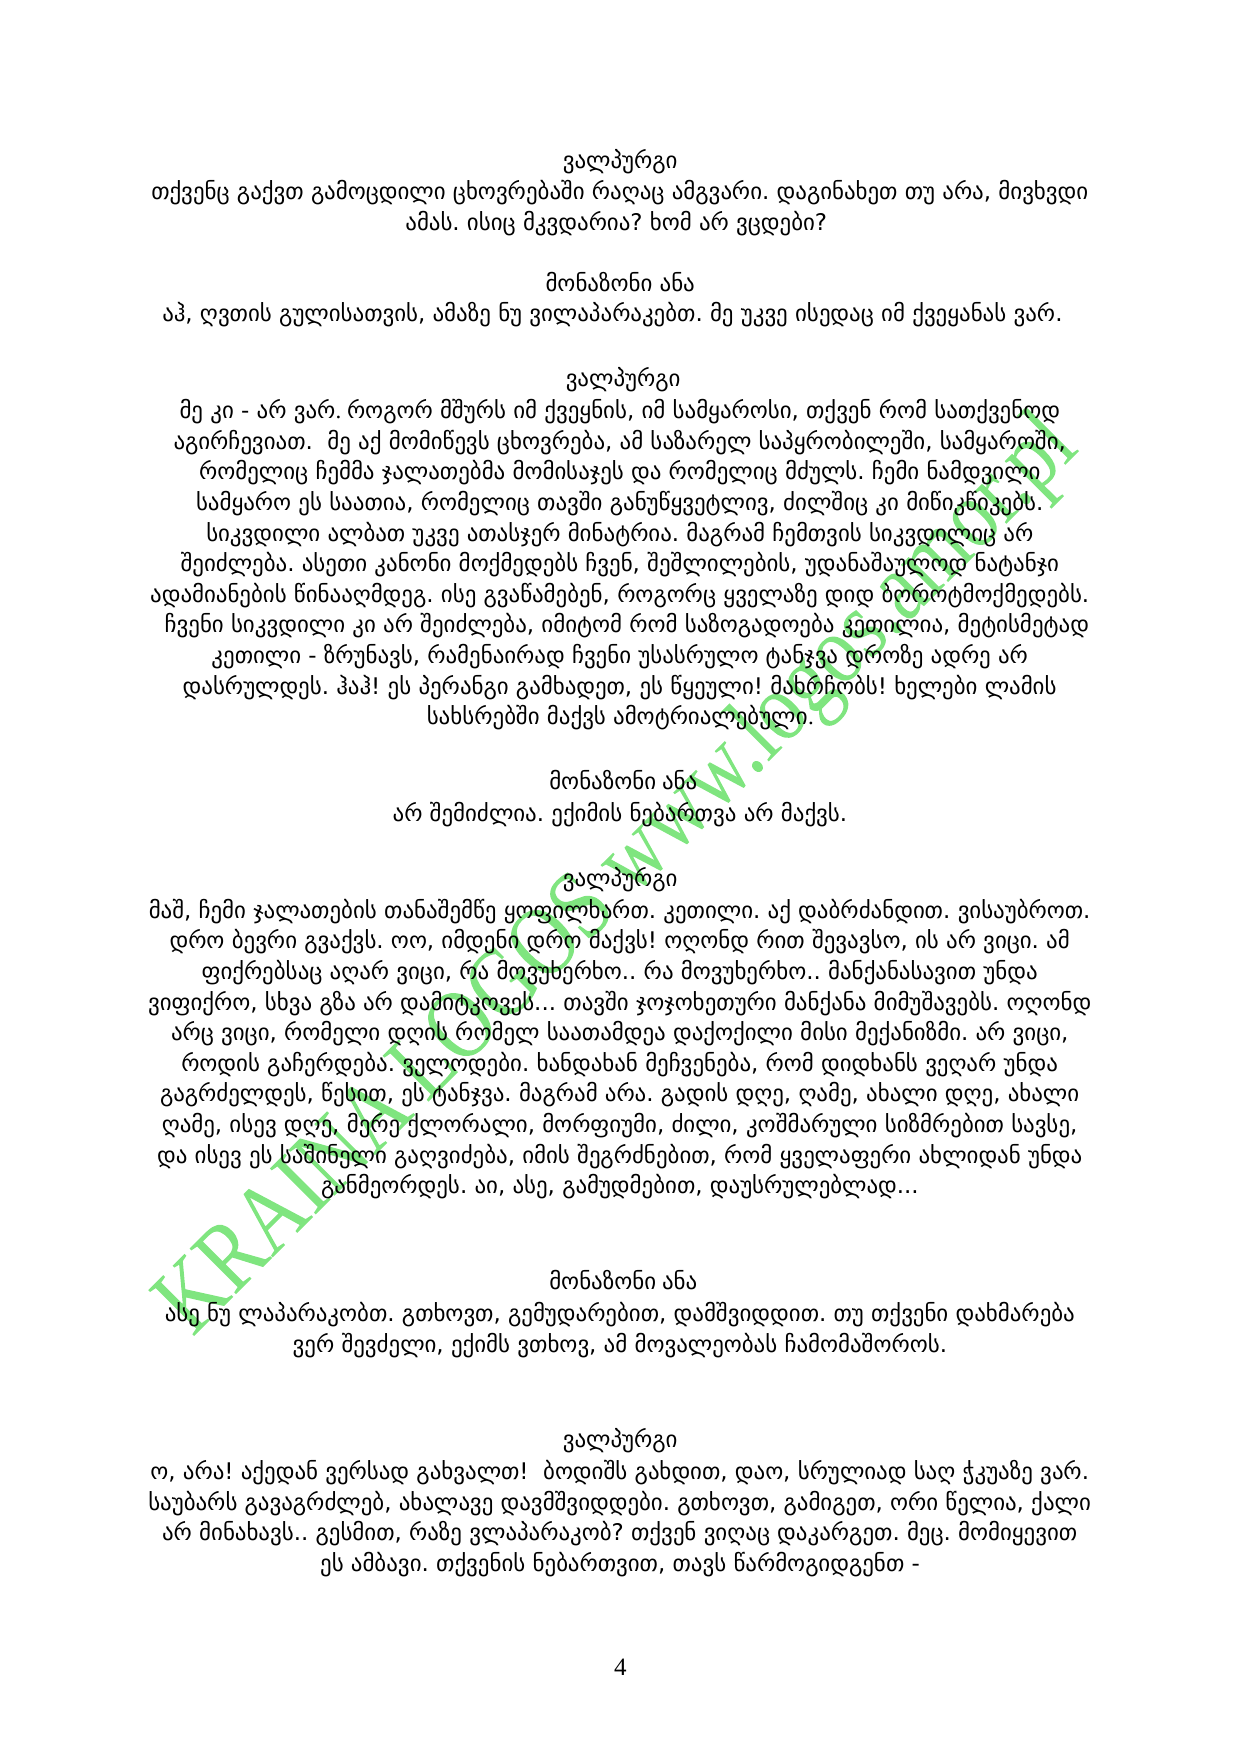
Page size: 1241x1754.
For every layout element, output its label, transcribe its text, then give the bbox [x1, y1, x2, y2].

text ჩვენი სიკვდილი კი არ შეიძლება, იმიტომ რომ საზოგადოება კეთილია, მეტისმეტად კეთილი - ზრუნავს, რამენაირად ჩვენი უსასრულო ტანჯვა დროზე ადრე არ დასრულდეს. ჰაჰ! ეს პერანგი გამხადეთ, ეს წყეული! მახრჩობს! ხელები ლამის სახსრებში მაქვს ამოტრიალებული. [148, 612, 1093, 730]
text მონაზონი ანა არ შემიძლია. ექიმის ნებართვა არ მაქვს. ვალპურგი მაშ, ჩემი ჯალათების თანაშემწე ყოფილხართ. კეთილი. აქ დაბრძანდით. ვისაუბროთ. დრო ბევრი გვაქვს. ოო, იმდენი დრო მაქვს! ოღონდ რით შევავსო, ის არ ვიცი. ამ ფიქრებსაც აღარ ვიცი, რა მოვუხერხო.. რა მოვუხერხო.. მანქანასავით უნდა ვიფიქრო, სხვა გზა არ დამიტკოვეს... თავში ჯოჯოხეთური მანქანა მიმუშავებს. ოღონდ არც ვიცი, რომელი დღის რომელ საათამდეა დაქოქილი მისი მექანიზმი. არ ვიცი, როდის გაჩერდება. ველოდები. ხანდახან მეჩვენება, რომ დიდხანს ვეღარ უნდა გაგრძელდეს, წესით, ეს ტანჯვა. მაგრამ არა. გადის დღე, ღამე, ახალი დღე, ახალი ღამე, ისევ დღე, მერე ქლორალი, მორფიუმი, ძილი, კოშმარული სიზმრებით სავსე, და ისევ ეს საშინელი გაღვიძება, იმის შეგრძნებით, რომ ყველაფერი ახლიდან უნდა განმეორდეს. აი, ასე, გამუდმებით, დაუსრულებლად... [148, 765, 1093, 1199]
text ვალპურგი თქვენც გაქვთ გამოცდილი ცხოვრებაში რაღაც ამგვარი. დაგინახეთ თუ არა, მივხვდი ამას. ისიც მკვდარია? ხომ არ ვცდები? მონაზონი ანა აჰ, ღვთის გულისათვის, ამაზე ნუ ვილაპარაკებთ. მე უკვე ისედაც იმ ქვეყანას ვარ. ვალპურგი მე კი - არ ვარ. როგორ მშურს იმ ქვეყნის, იმ სამყაროსი, თქვენ რომ სათქვენოდ აგირჩევიათ. მე აქ მომიწევს ცხოვრება, ამ საზარელ საპყრობილეში, სამყაროში, რომელიც ჩემმა ჯალათებმა მომისაჯეს და რომელიც მძულს. ჩემი ნამდვილი სამყარო ეს საათია, რომელიც თავში განუწყვეტლივ, ძილშიც კი მიწიკწიკებს. სიკვდილი ალბათ უკვე ათასჯერ მინატრია. მაგრამ ჩემთვის სიკვდილიც არ შეიძლება. ასეთი კანონი მოქმედებს ჩვენ, შეშლილების, უდანაშაულოდ ნატანჯი ადამიანების წინააღმდეგ. ისე გვაწამებენ, როგორც ყველაზე დიდ ბოროტმოქმედებს. [148, 148, 1093, 608]
text ვალპურგი ო, არა! აქედან ვერსად გახვალთ! ბოდიშს გახდით, დაო, სრულიად საღ ჭკუაზე ვარ. საუბარს გავაგრძლებ, ახალავე დავმშვიდდები. გთხოვთ, გამიგეთ, ორი წელია, ქალი არ მინახავს.. გესმით, რაზე ვლაპარაკობ? თქვენ ვიღაც დაკარგეთ. მეც. მომიყევით ეს ამბავი. თქვენის ნებართვით, თავს წარმოგიდგენთ - [148, 1361, 1093, 1577]
text მონაზონი ანა ასე ნუ ლაპარაკობთ. გთხოვთ, გემუდარებით, დამშვიდდით. თუ თქვენი დახმარება ვერ შევძელი, ექიმს ვთხოვ, ამ მოვალეობას ჩამომაშოროს. [148, 1234, 1093, 1357]
